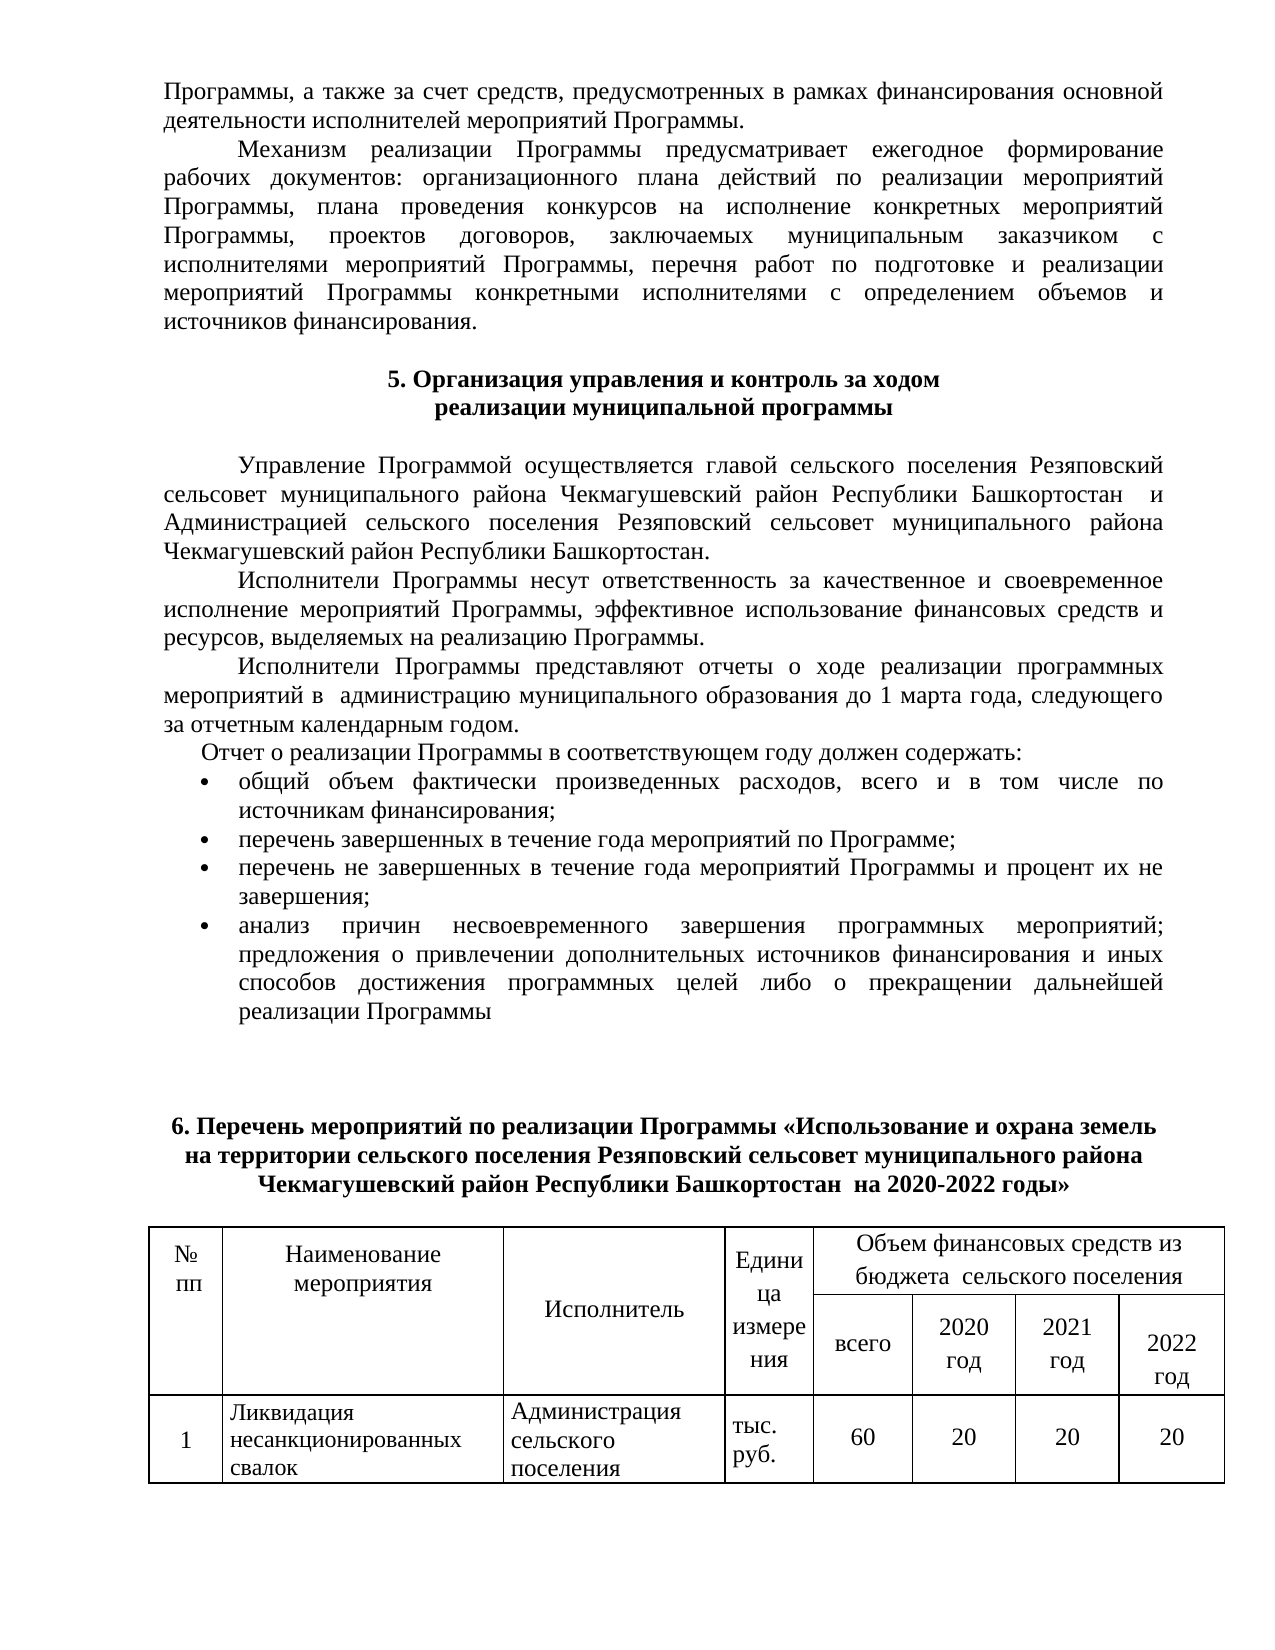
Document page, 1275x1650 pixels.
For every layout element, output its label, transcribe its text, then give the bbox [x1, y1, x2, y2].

list перечень завершенных в течение года мероприятий по Программе; [201, 824, 1164, 852]
list общий объем фактически произведенных расходов, всего и в том числе по источникам финансирования; [201, 766, 1164, 824]
text 5. Организация управления и контроль за ходом [163, 364, 1164, 392]
text реализации муниципальной программы [163, 392, 1164, 421]
text Механизм реализации Программы предусматривает ежегодное формирование рабочих документов: организационного плана действий по реализации мероприятий Программы, плана проведения конкурсов на исполнение конкретных мероприятий Программы, проектов договоров, заключаемых муниципальным заказчиком с исполнителями мероприятий Программы, перечня работ по подготовке и реализации мероприятий Программы конкретными исполнителями с определением объемов и источников финансирования. [163, 134, 1164, 335]
text Исполнители Программы представляют отчеты о ходе реализации программных мероприятий в администрацию муниципального образования до 1 марта года, следующего за отчетным календарным годом. [163, 651, 1164, 737]
table_cell 20 [1016, 1396, 1118, 1482]
table_cell всего [814, 1295, 912, 1394]
table_cell 60 [814, 1396, 912, 1482]
table_header Исполнитель [504, 1228, 724, 1394]
table_header № пп [150, 1228, 222, 1394]
list перечень не завершенных в течение года мероприятий Программы и процент их не завершения; [201, 852, 1164, 910]
table_cell 2021 год [1016, 1295, 1118, 1394]
text Управление Программой осуществляется главой сельского поселения Резяповский сельсовет муниципального района Чекмагушевский район Республики Башкортостан и Администрацией сельского поселения Резяповский сельсовет муниципального района Чекмагушевский район Республики Башкортостан. [163, 450, 1164, 565]
table_cell 1 [150, 1396, 222, 1482]
table_header Наименование мероприятия [223, 1228, 503, 1394]
table_cell 2020 год [913, 1295, 1015, 1394]
table_header Единица измерения [726, 1228, 813, 1394]
table_cell 20 [1120, 1396, 1224, 1482]
table_cell 20 [913, 1396, 1015, 1482]
text 6. Перечень мероприятий по реализации Программы «Использование и охрана земель на территории сельского поселения Резяповский сельсовет муниципального района Чекмагушевский район Республики Башкортостан на 2020-2022 годы» [163, 1111, 1164, 1197]
text Отчет о реализации Программы в соответствующем году должен содержать: [163, 737, 1164, 766]
text Исполнители Программы несут ответственность за качественное и своевременное исполнение мероприятий Программы, эффективное использование финансовых средств и ресурсов, выделяемых на реализацию Программы. [163, 565, 1164, 651]
table_cell Ликвидация несанкционированных свалок [223, 1396, 503, 1482]
table_cell 2022 год [1120, 1295, 1224, 1394]
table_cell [504, 1396, 724, 1482]
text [163, 76, 1164, 134]
list анализ причин несвоевременного завершения программных мероприятий; предложения о привлечении дополнительных источников финансирования и иных способов достижения программных целей либо о прекращении дальнейшей реализации Программы [201, 910, 1164, 1025]
table_cell тыс. руб. [726, 1396, 813, 1482]
table_header Объем финансовых средств из бюджета сельского поселения [814, 1228, 1224, 1294]
